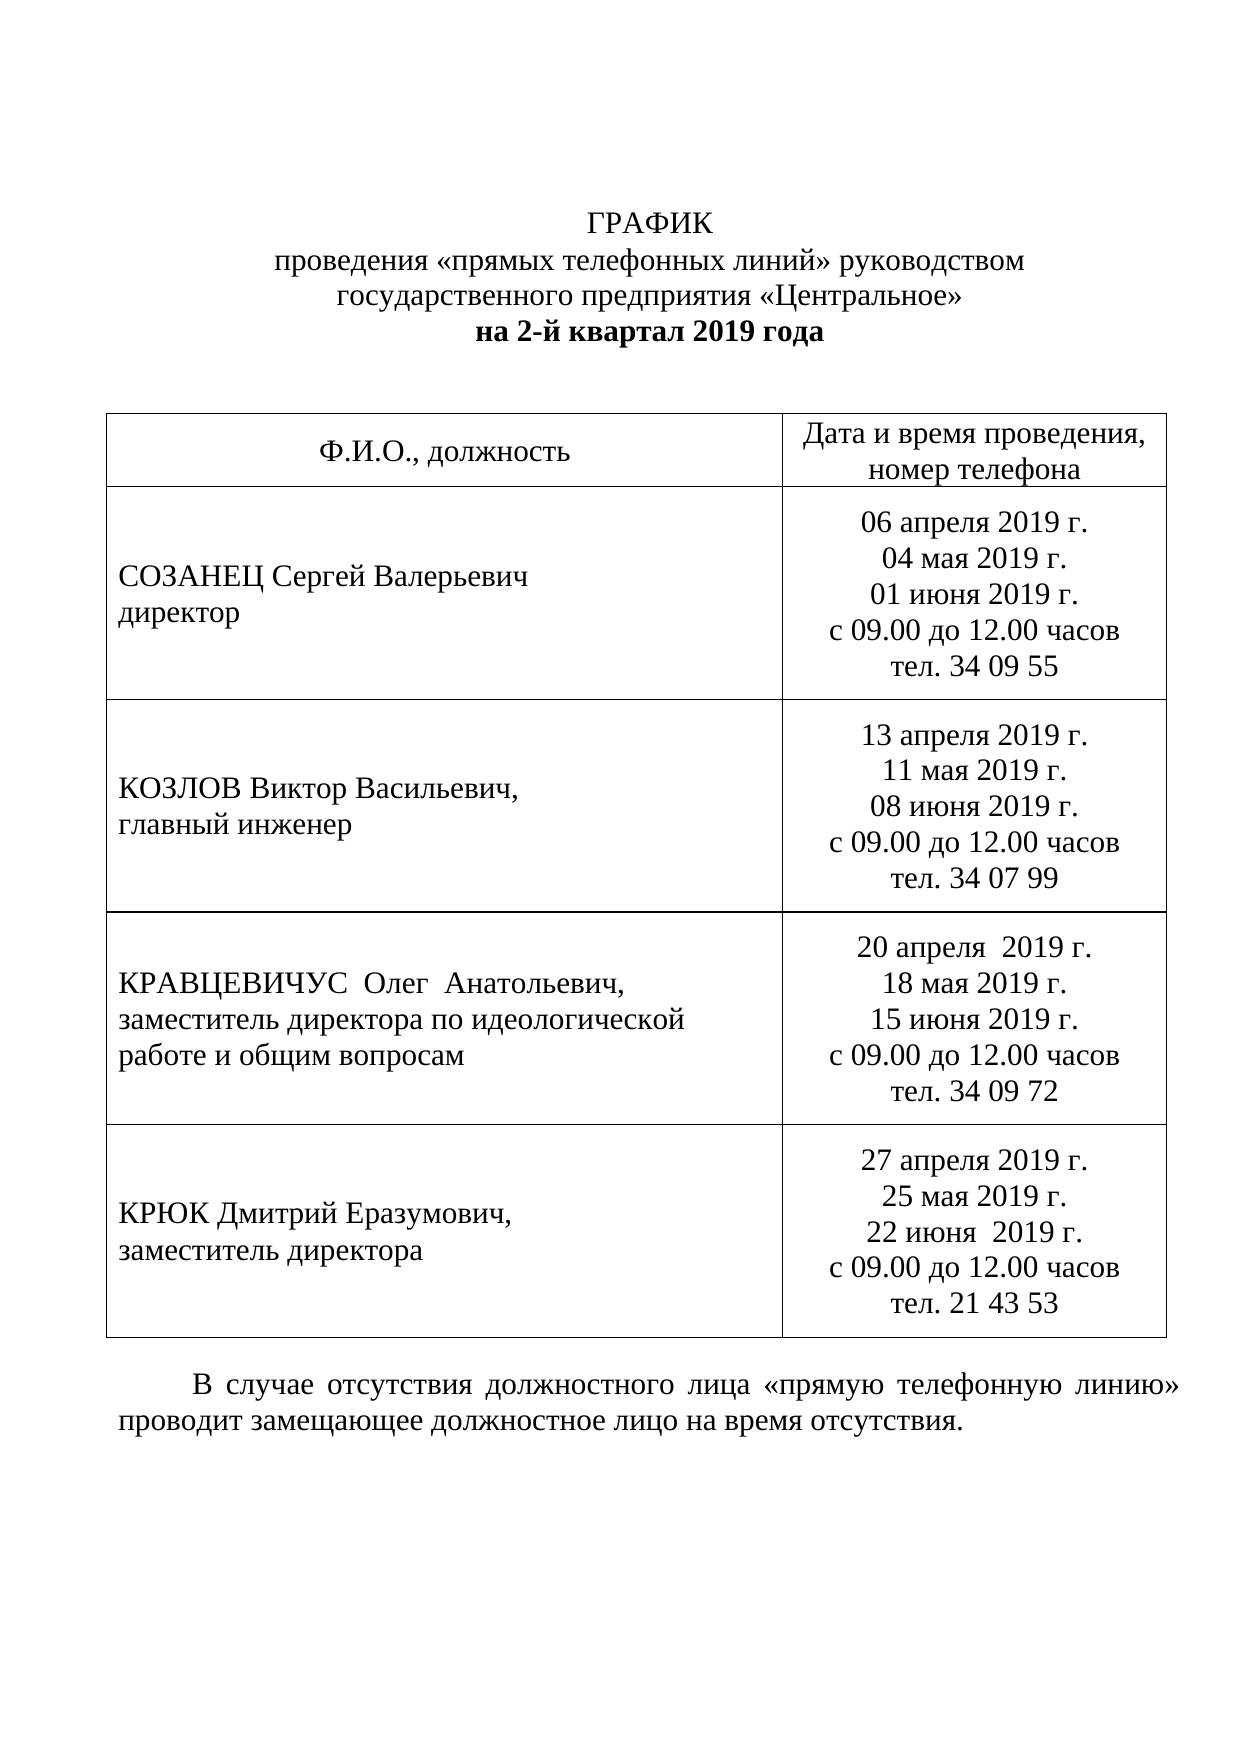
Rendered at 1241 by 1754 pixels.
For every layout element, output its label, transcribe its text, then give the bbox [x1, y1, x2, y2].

table_cell 20 апреля 2019 г. 18 мая 2019 г. 15 июня 2019 г. с 09.00 до 12.00 часов тел. 34 09 72 [783, 913, 1166, 1124]
table_cell СОЗАНЕЦ Сергей Валерьевич директор [107, 487, 782, 699]
table_cell КОЗЛОВ Виктор Васильевич, главный инженер [107, 700, 782, 911]
text В случае отсутствия должностного лица «прямую телефонную линию» проводит замещающее должностное лицо на время отсутствия. [118, 1366, 1181, 1437]
text на 2-й квартал 2019 года [118, 313, 1181, 348]
table_cell 13 апреля 2019 г. 11 мая 2019 г. 08 июня 2019 г. с 09.00 до 12.00 часов тел. 34 07 99 [783, 700, 1166, 911]
table_cell КРЮК Дмитрий Еразумович, заместитель директора [107, 1125, 782, 1337]
text ГРАФИК проведения «прямых телефонных линий» руководством [118, 205, 1181, 277]
table_header Ф.И.О., должность [107, 414, 782, 486]
table_cell КРАВЦЕВИЧУС Олег Анатольевич, заместитель директора по идеологической работе и общим вопросам [107, 913, 782, 1124]
table_cell 27 апреля 2019 г. 25 мая 2019 г. 22 июня 2019 г. с 09.00 до 12.00 часов тел. 21 43 53 [783, 1125, 1166, 1337]
text государственного предприятия «Центральное» [118, 277, 1181, 313]
table_cell 06 апреля 2019 г. 04 мая 2019 г. 01 июня 2019 г. с 09.00 до 12.00 часов тел. 34 09 55 [783, 487, 1166, 699]
